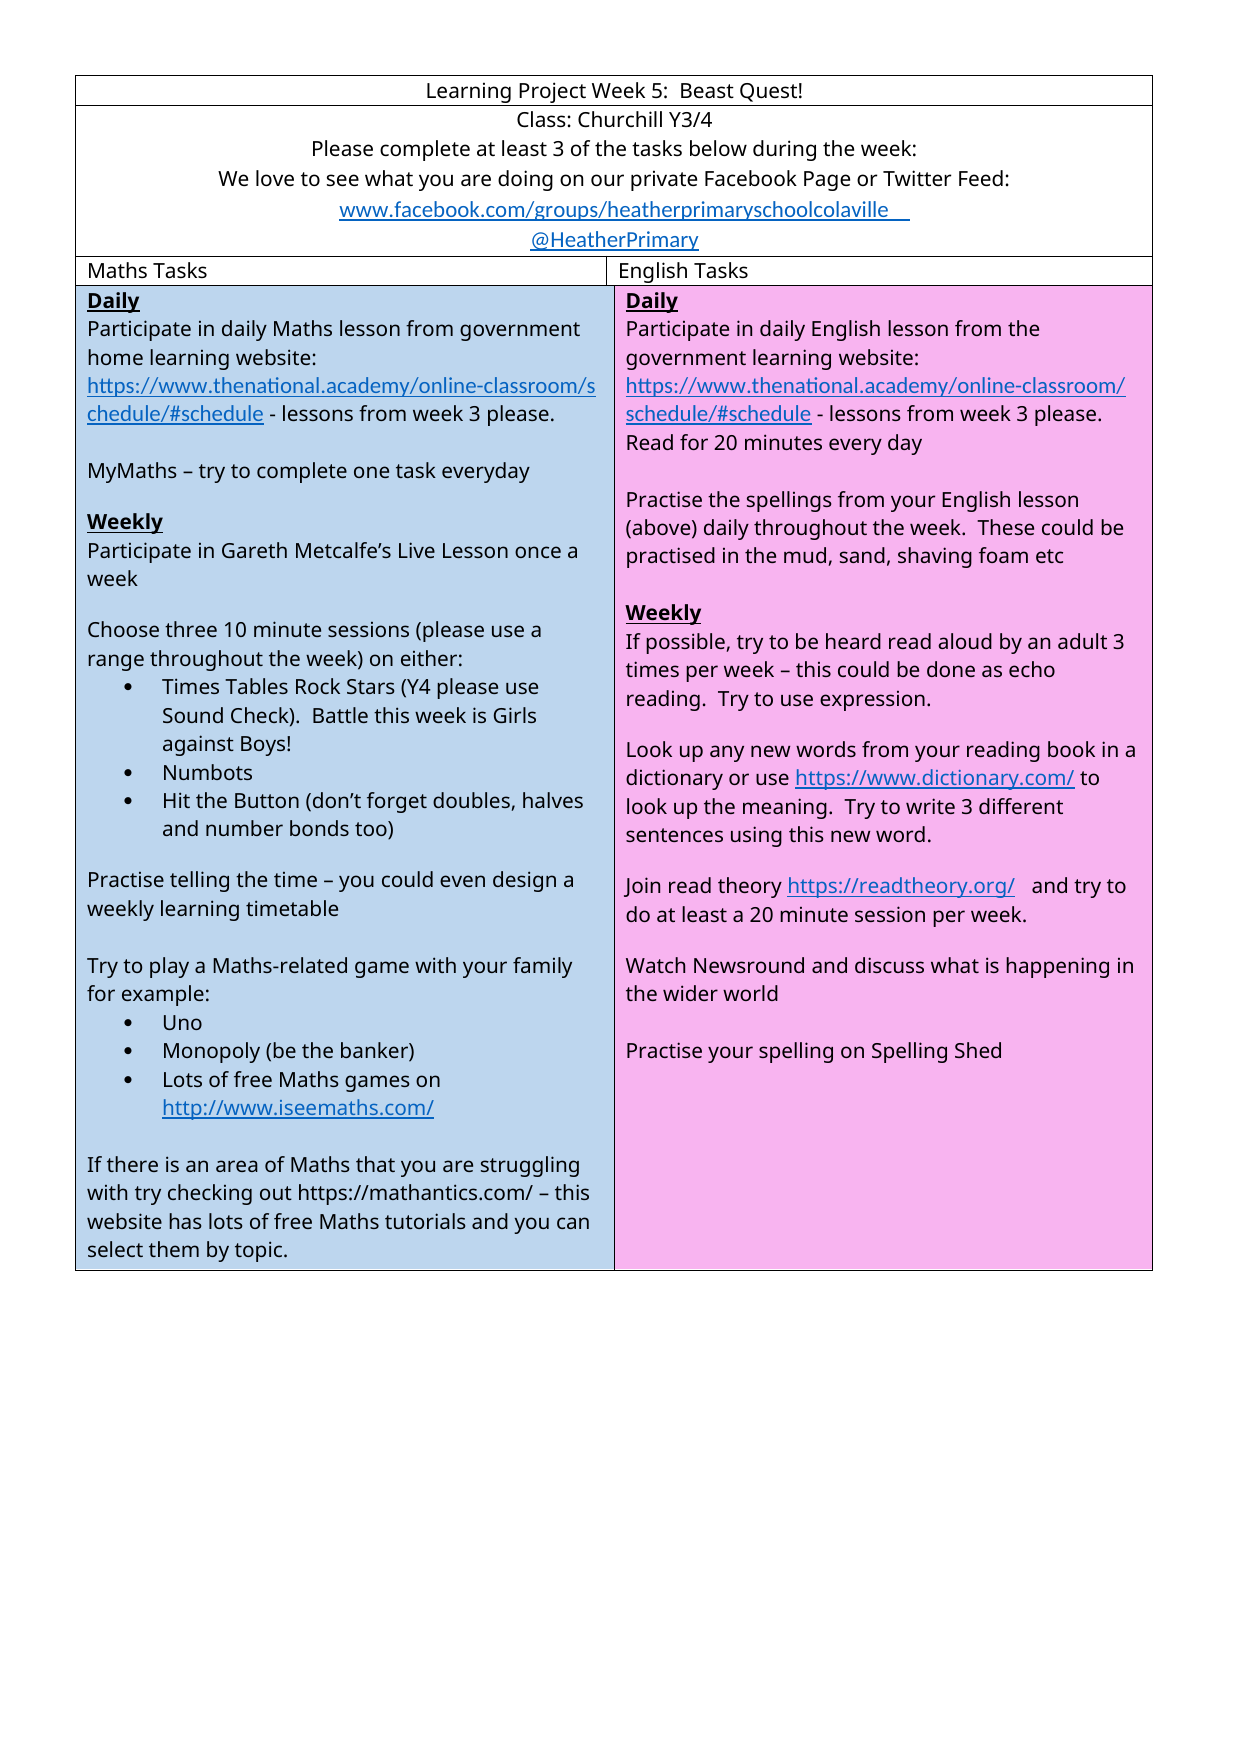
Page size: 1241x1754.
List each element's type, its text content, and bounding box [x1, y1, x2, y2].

table_header Learning Project Week 5: Beast Quest! [76, 76, 1152, 104]
table_cell Class: Churchill Y3/4 Please complete at least 3 of the tasks below during the week: We love to see what you are doing on our private Facebook Page or Twitter Feed: www.facebook.com/groups/heatherprimaryschoolcolaville @HeatherPrimary [76, 106, 1152, 256]
table_cell Daily Participate in daily Maths lesson from government home learning website: https://www.thenational.academy/online-classroom/schedule/#schedule - lessons from week 3 please. MyMaths – try to complete one task everyday Weekly Participate in Gareth Metcalfe’s Live Lesson once a week Choose three 10 minute sessions (please use a range throughout the week) on either: Times Tables Rock Stars (Y4 please use Sound Check). Battle this week is Girls against Boys! Numbots Hit the Button (don’t forget doubles, halves and number bonds too) Practise telling the time – you could even design a weekly learning timetable Try to play a Maths-related game with your family for example: Uno Monopoly (be the banker) Lots of free Maths games on http://www.iseemaths.com/ If there is an area of Maths that you are struggling with try checking out https://mathantics.com/ – this website has lots of free Maths tutorials and you can select them by topic. [76, 286, 614, 1269]
table_cell Daily Participate in daily English lesson from the government learning website: https://www.thenational.academy/online-classroom/schedule/#schedule - lessons from week 3 please. Read for 20 minutes every day Practise the spellings from your English lesson (above) daily throughout the week. These could be practised in the mud, sand, shaving foam etc Weekly If possible, try to be heard read aloud by an adult 3 times per week – this could be done as echo reading. Try to use expression. Look up any new words from your reading book in a dictionary or use https://www.dictionary.com/ to look up the meaning. Try to write 3 different sentences using this new word. Join read theory https://readtheory.org/ and try to do at least a 20 minute session per week. Watch Newsround and discuss what is happening in the wider world Practise your spelling on Spelling Shed [615, 286, 1152, 1269]
table_cell English Tasks [607, 257, 1152, 285]
table_cell Maths Tasks [76, 257, 606, 285]
